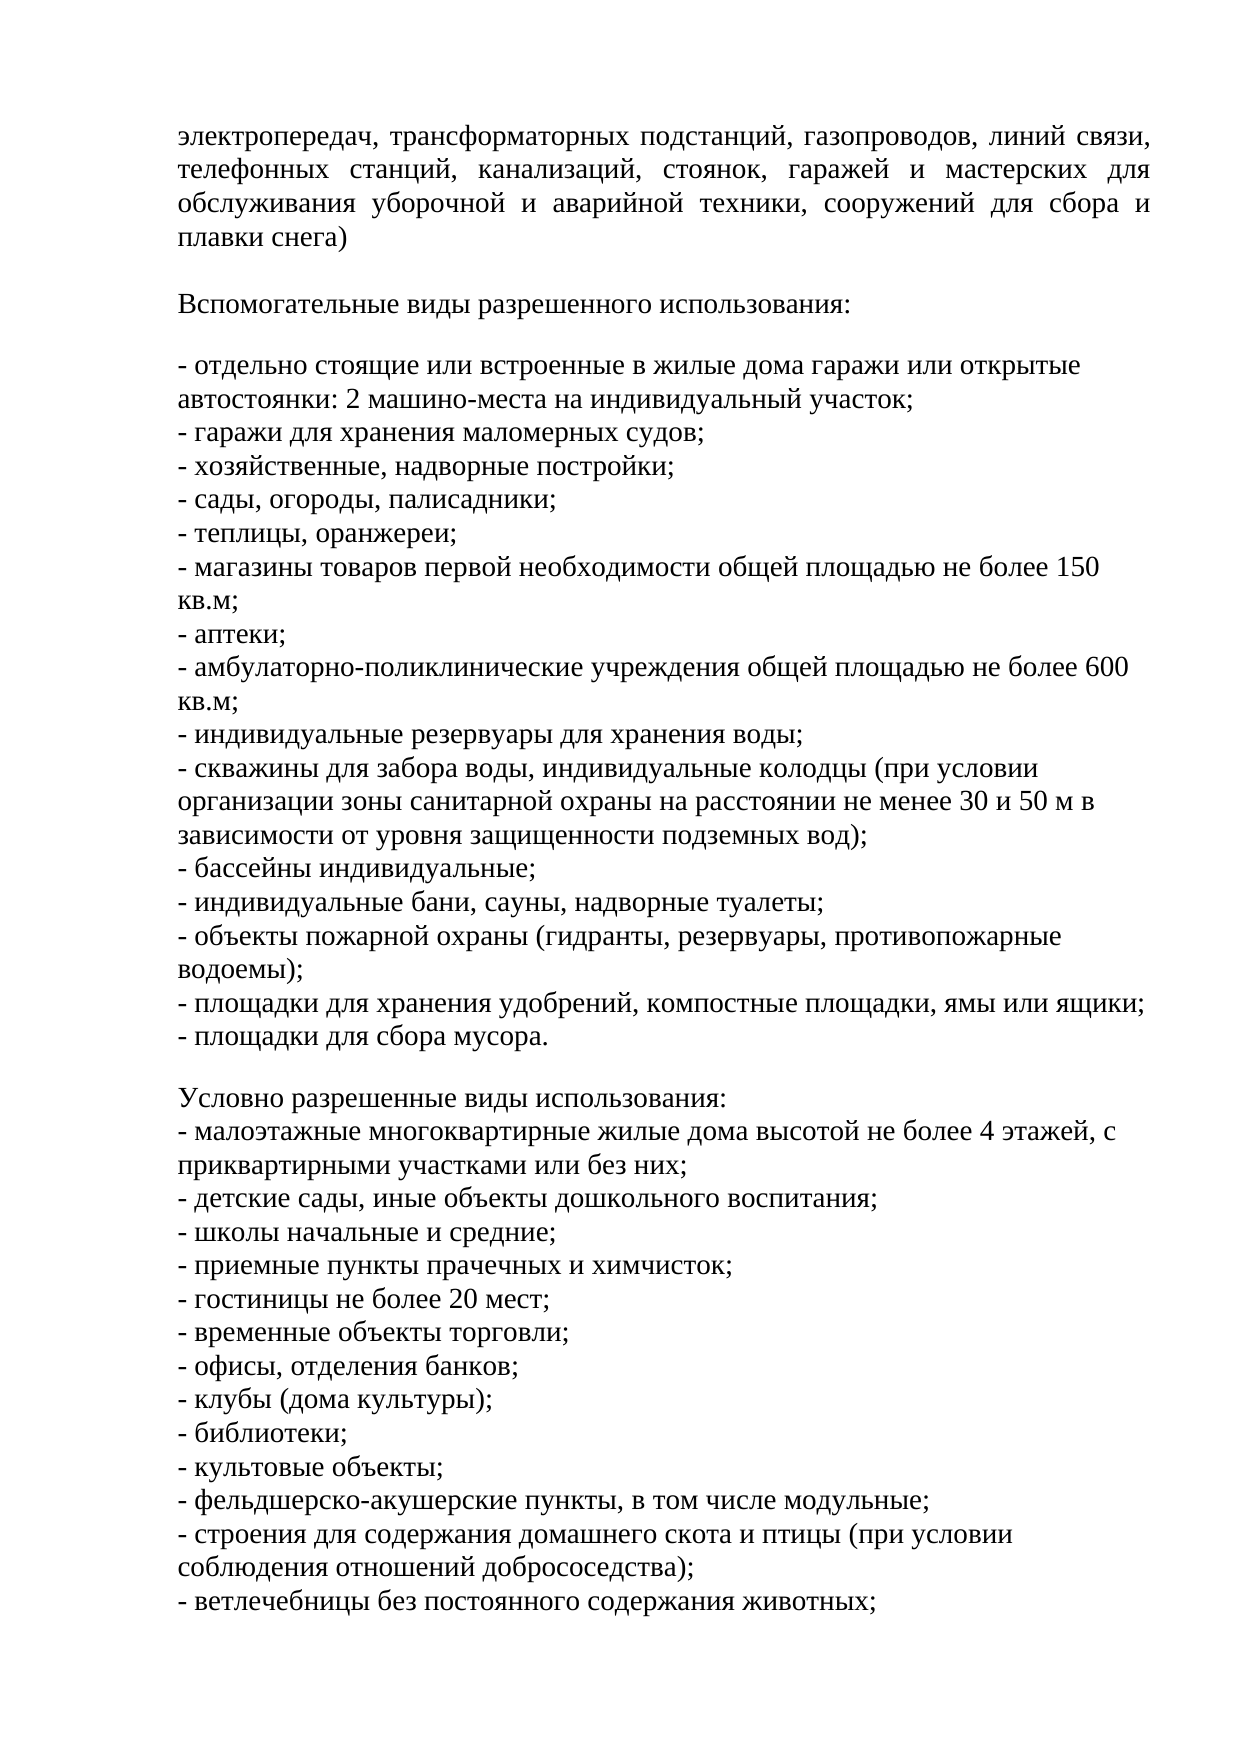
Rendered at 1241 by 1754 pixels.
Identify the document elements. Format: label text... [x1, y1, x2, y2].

text - отдельно стоящие или встроенные в жилые дома гаражи или открытые автостоянки: 2 машино-места на индивидуальный участок; - гаражи для хранения маломерных судов; - хозяйственные, надворные постройки; - сады, огороды, палисадники; - теплицы, оранжереи; - магазины товаров первой необходимости общей площадью не более 150 кв.м; - аптеки; - амбулаторно-поликлинические учреждения общей площадью не более 600 кв.м; - индивидуальные резервуары для хранения воды; - скважины для забора воды, индивидуальные колодцы (при условии организации зоны санитарной охраны на расстоянии не менее 30 и 50 м в зависимости от уровня защищенности подземных вод); - бассейны индивидуальные; - индивидуальные бани, сауны, надворные туалеты; - объекты пожарной охраны (гидранты, резервуары, противопожарные водоемы); - площадки для хранения удобрений, компостные площадки, ямы или ящики; - площадки для сбора мусора. [177, 347, 1152, 1080]
text Вспомогательные виды разрешенного использования: [177, 252, 1152, 347]
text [177, 1080, 1152, 1616]
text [177, 118, 1152, 252]
